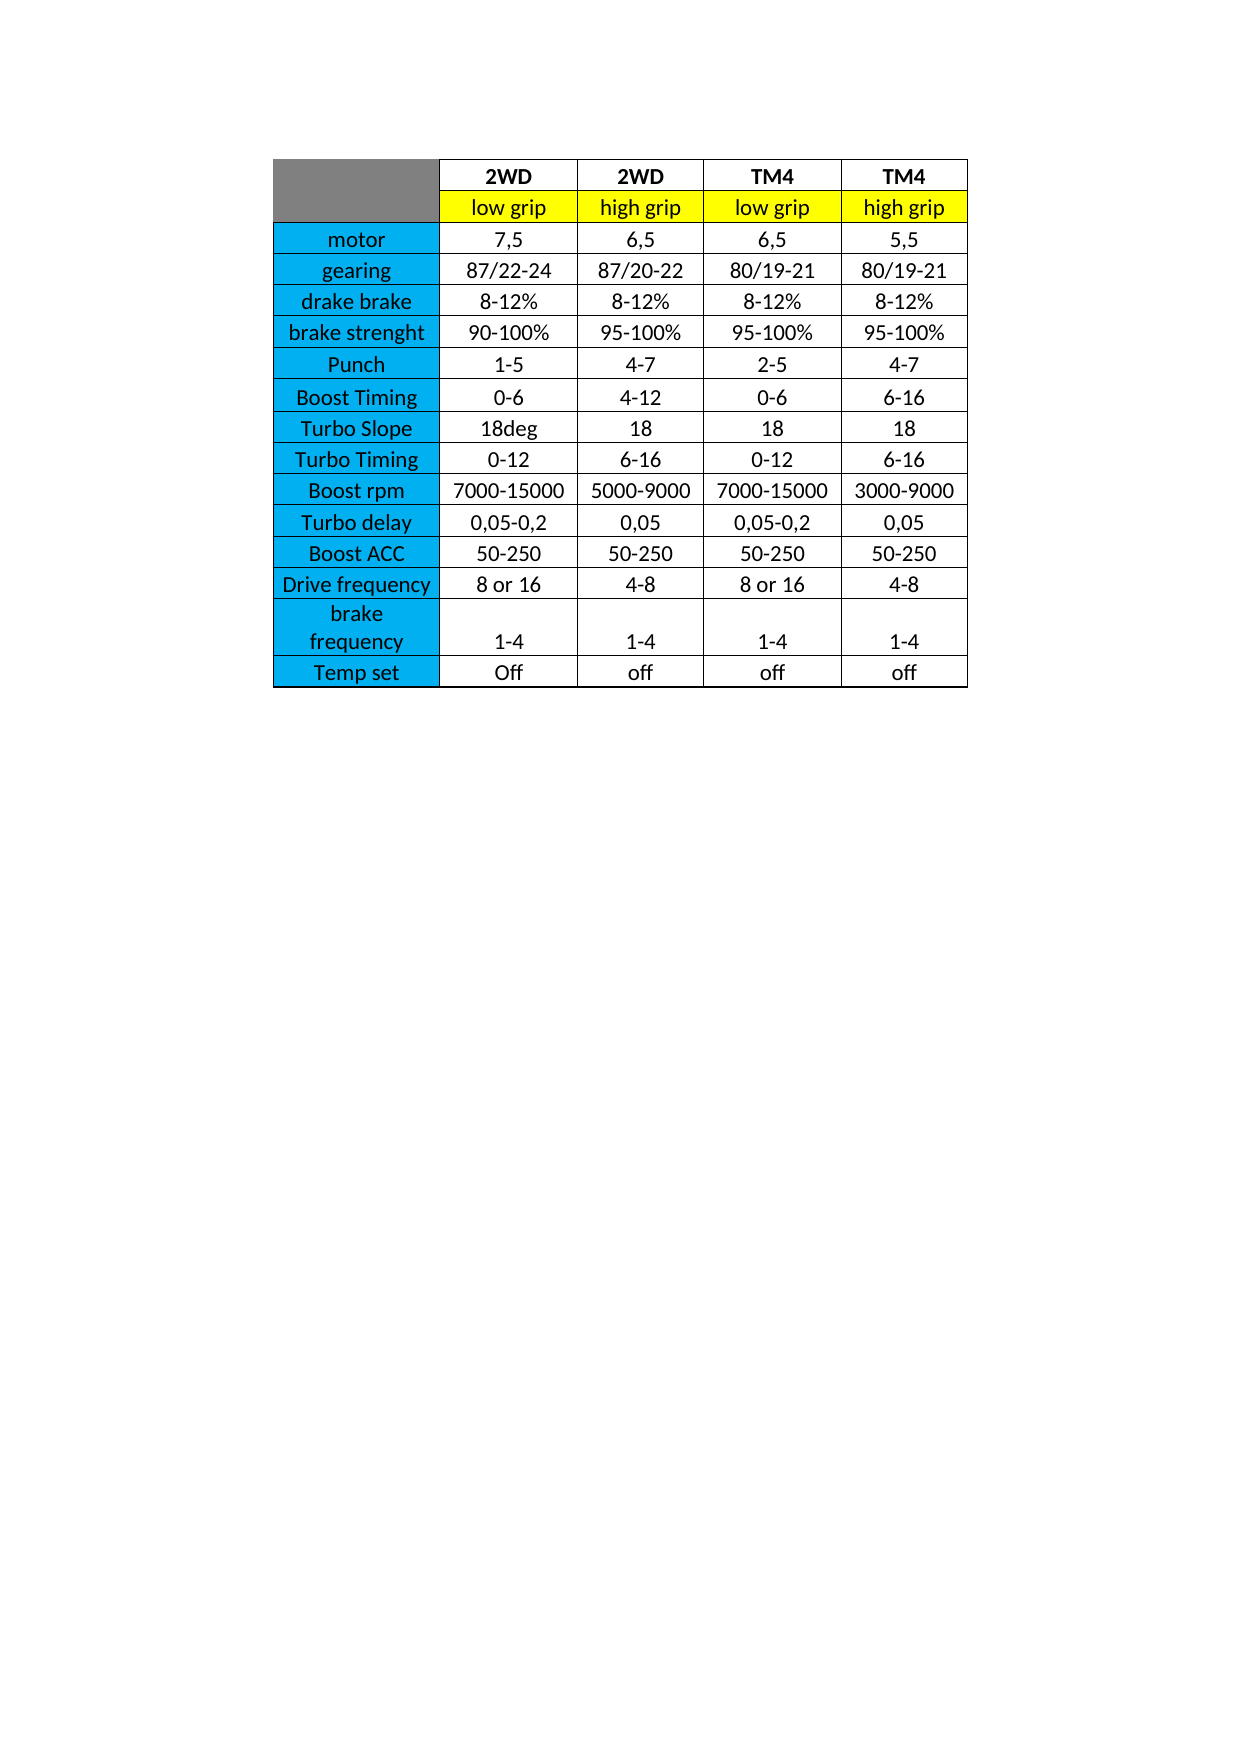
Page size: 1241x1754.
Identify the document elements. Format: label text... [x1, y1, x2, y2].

table_cell Temp set [274, 656, 439, 686]
table_cell 0,05-0,2 [704, 505, 841, 536]
table_cell 8-12% [842, 285, 967, 315]
table_cell low grip [704, 191, 841, 222]
table_cell 80/19-21 [704, 254, 841, 284]
table_cell 3000-9000 [842, 474, 967, 504]
table_cell 8-12% [440, 285, 577, 315]
table_cell high grip [842, 191, 967, 222]
table_cell 4-8 [842, 568, 967, 598]
table_cell 2-5 [704, 348, 841, 378]
table_cell 5000-9000 [578, 474, 703, 504]
table_cell Drive frequency [274, 568, 439, 598]
table_cell 0,05 [842, 505, 967, 536]
table_cell 87/22-24 [440, 254, 577, 284]
table_cell 95-100% [578, 316, 703, 347]
table_cell 4-7 [842, 348, 967, 378]
table_cell 0-12 [440, 443, 577, 473]
table_header 2WD [440, 160, 577, 190]
table_cell off [578, 656, 703, 686]
table_cell Boost ACC [274, 537, 439, 567]
table_cell 4-8 [578, 568, 703, 598]
table_cell 8 or 16 [440, 568, 577, 598]
table_cell 8 or 16 [704, 568, 841, 598]
table_cell 18 [578, 412, 703, 442]
table_header TM4 [842, 160, 967, 190]
table_cell 50-250 [578, 537, 703, 567]
table_cell Turbo delay [274, 505, 439, 536]
table_cell 1-4 [842, 599, 967, 655]
table_cell 6,5 [578, 223, 703, 253]
table_cell 0-12 [704, 443, 841, 473]
table_cell low grip [440, 191, 577, 222]
table_header 2WD [578, 160, 703, 190]
table_cell 0-6 [704, 379, 841, 411]
table_cell 7000-15000 [440, 474, 577, 504]
table_cell Boost rpm [274, 474, 439, 504]
table_cell 50-250 [440, 537, 577, 567]
table_cell 8-12% [704, 285, 841, 315]
table_cell 7,5 [440, 223, 577, 253]
table_cell 18deg [440, 412, 577, 442]
table_cell 1-5 [440, 348, 577, 378]
table_cell brake frequency [274, 599, 439, 655]
table_cell 8-12% [578, 285, 703, 315]
table_cell 95-100% [704, 316, 841, 347]
table_cell 87/20-22 [578, 254, 703, 284]
table_cell 18 [704, 412, 841, 442]
table_cell 6,5 [704, 223, 841, 253]
table_cell 1-4 [704, 599, 841, 655]
table_cell 0,05 [578, 505, 703, 536]
table_cell 4-12 [578, 379, 703, 411]
table_cell 95-100% [842, 316, 967, 347]
table_cell high grip [578, 191, 703, 222]
table_cell 0-6 [440, 379, 577, 411]
table_header [273, 159, 439, 190]
table_cell gearing [274, 254, 439, 284]
table_cell 1-4 [578, 599, 703, 655]
table_cell Boost Timing [274, 379, 439, 411]
table_cell 6-16 [842, 379, 967, 411]
table_cell 6-16 [578, 443, 703, 473]
table_cell 50-250 [704, 537, 841, 567]
table_header TM4 [704, 160, 841, 190]
table_cell off [704, 656, 841, 686]
table_cell 7000-15000 [704, 474, 841, 504]
table_cell off [842, 656, 967, 686]
table_cell [273, 190, 439, 222]
table_cell 4-7 [578, 348, 703, 378]
table_cell Turbo Slope [274, 412, 439, 442]
table_cell 1-4 [440, 599, 577, 655]
table_cell 80/19-21 [842, 254, 967, 284]
table_cell 90-100% [440, 316, 577, 347]
table_cell brake strenght [274, 316, 439, 347]
table_cell 6-16 [842, 443, 967, 473]
table_cell drake brake [274, 285, 439, 315]
table_cell Off [440, 656, 577, 686]
table_cell 0,05-0,2 [440, 505, 577, 536]
table_cell 18 [842, 412, 967, 442]
table_cell Turbo Timing [274, 443, 439, 473]
table_cell motor [274, 223, 439, 253]
table_cell Punch [274, 348, 439, 378]
table_cell 5,5 [842, 223, 967, 253]
table_cell 50-250 [842, 537, 967, 567]
